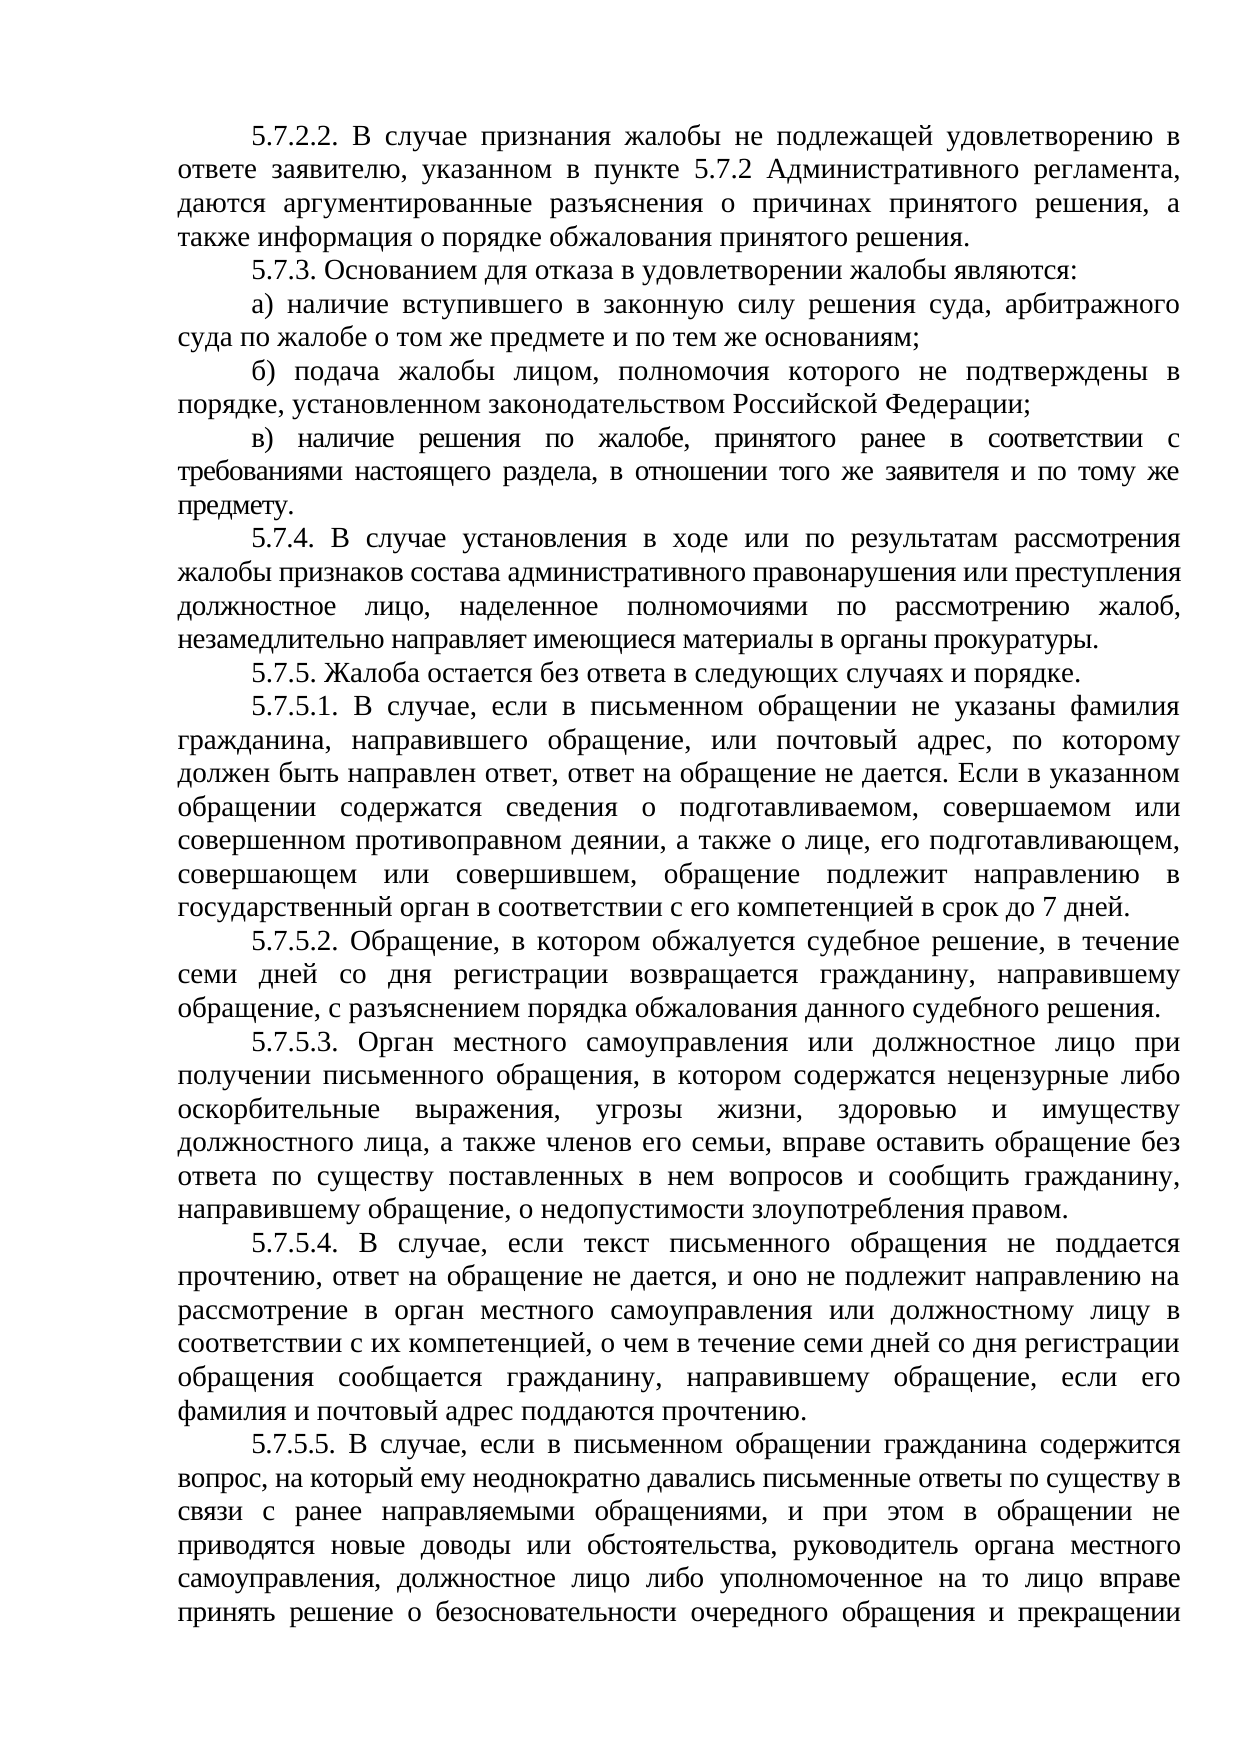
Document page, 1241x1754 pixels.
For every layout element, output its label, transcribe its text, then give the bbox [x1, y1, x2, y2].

text 5.7.5.3. Орган местного самоуправления или должностное лицо при получении письменного обращения, в котором содержатся нецензурные либо оскорбительные выражения, угрозы жизни, здоровью и имуществу должностного лица, а также членов его семьи, вправе оставить обращение без ответа по существу поставленных в нем вопросов и сообщить гражданину, направившему обращение, о недопустимости злоупотребления правом. [177, 1024, 1181, 1225]
text 5.7.2.2. В случае признания жалобы не подлежащей удовлетворению в ответе заявителю, указанном в пункте 5.7.2 Административного регламента, даются аргументированные разъяснения о причинах принятого решения, а также информация о порядке обжалования принятого решения. [177, 118, 1181, 252]
text 5.7.3. Основанием для отказа в удовлетворении жалобы являются: [177, 252, 1181, 286]
text 5.7.4. В случае установления в ходе или по результатам рассмотрения жалобы признаков состава административного правонарушения или преступления должностное лицо, наделенное полномочиями по рассмотрению жалоб, незамедлительно направляет имеющиеся материалы в органы прокуратуры. [177, 521, 1181, 655]
text 5.7.5.2. Обращение, в котором обжалуется судебное решение, в течение семи дней со дня регистрации возвращается гражданину, направившему обращение, с разъяснением порядка обжалования данного судебного решения. [177, 923, 1181, 1024]
text 5.7.5.1. В случае, если в письменном обращении не указаны фамилия гражданина, направившего обращение, или почтовый адрес, по которому должен быть направлен ответ, ответ на обращение не дается. Если в указанном обращении содержатся сведения о подготавливаемом, совершаемом или совершенном противоправном деянии, а также о лице, его подготавливающем, совершающем или совершившем, обращение подлежит направлению в государственный орган в соответствии с его компетенцией в срок до 7 дней. [177, 688, 1181, 923]
text 5.7.5.4. В случае, если текст письменного обращения не поддается прочтению, ответ на обращение не дается, и оно не подлежит направлению на рассмотрение в орган местного самоуправления или должностному лицу в соответствии с их компетенцией, о чем в течение семи дней со дня регистрации обращения сообщается гражданину, направившему обращение, если его фамилия и почтовый адрес поддаются прочтению. [177, 1225, 1181, 1426]
text а) наличие вступившего в законную силу решения суда, арбитражного суда по жалобе о том же предмете и по тем же основаниям; [177, 286, 1181, 353]
text в) наличие решения по жалобе, принятого ранее в соответствии с требованиями настоящего раздела, в отношении того же заявителя и по тому же предмету. [177, 420, 1181, 521]
text 5.7.5. Жалоба остается без ответа в следующих случаях и порядке. [177, 655, 1181, 688]
text б) подача жалобы лицом, полномочия которого не подтверждены в порядке, установленном законодательством Российской Федерации; [177, 353, 1181, 420]
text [177, 1426, 1181, 1627]
